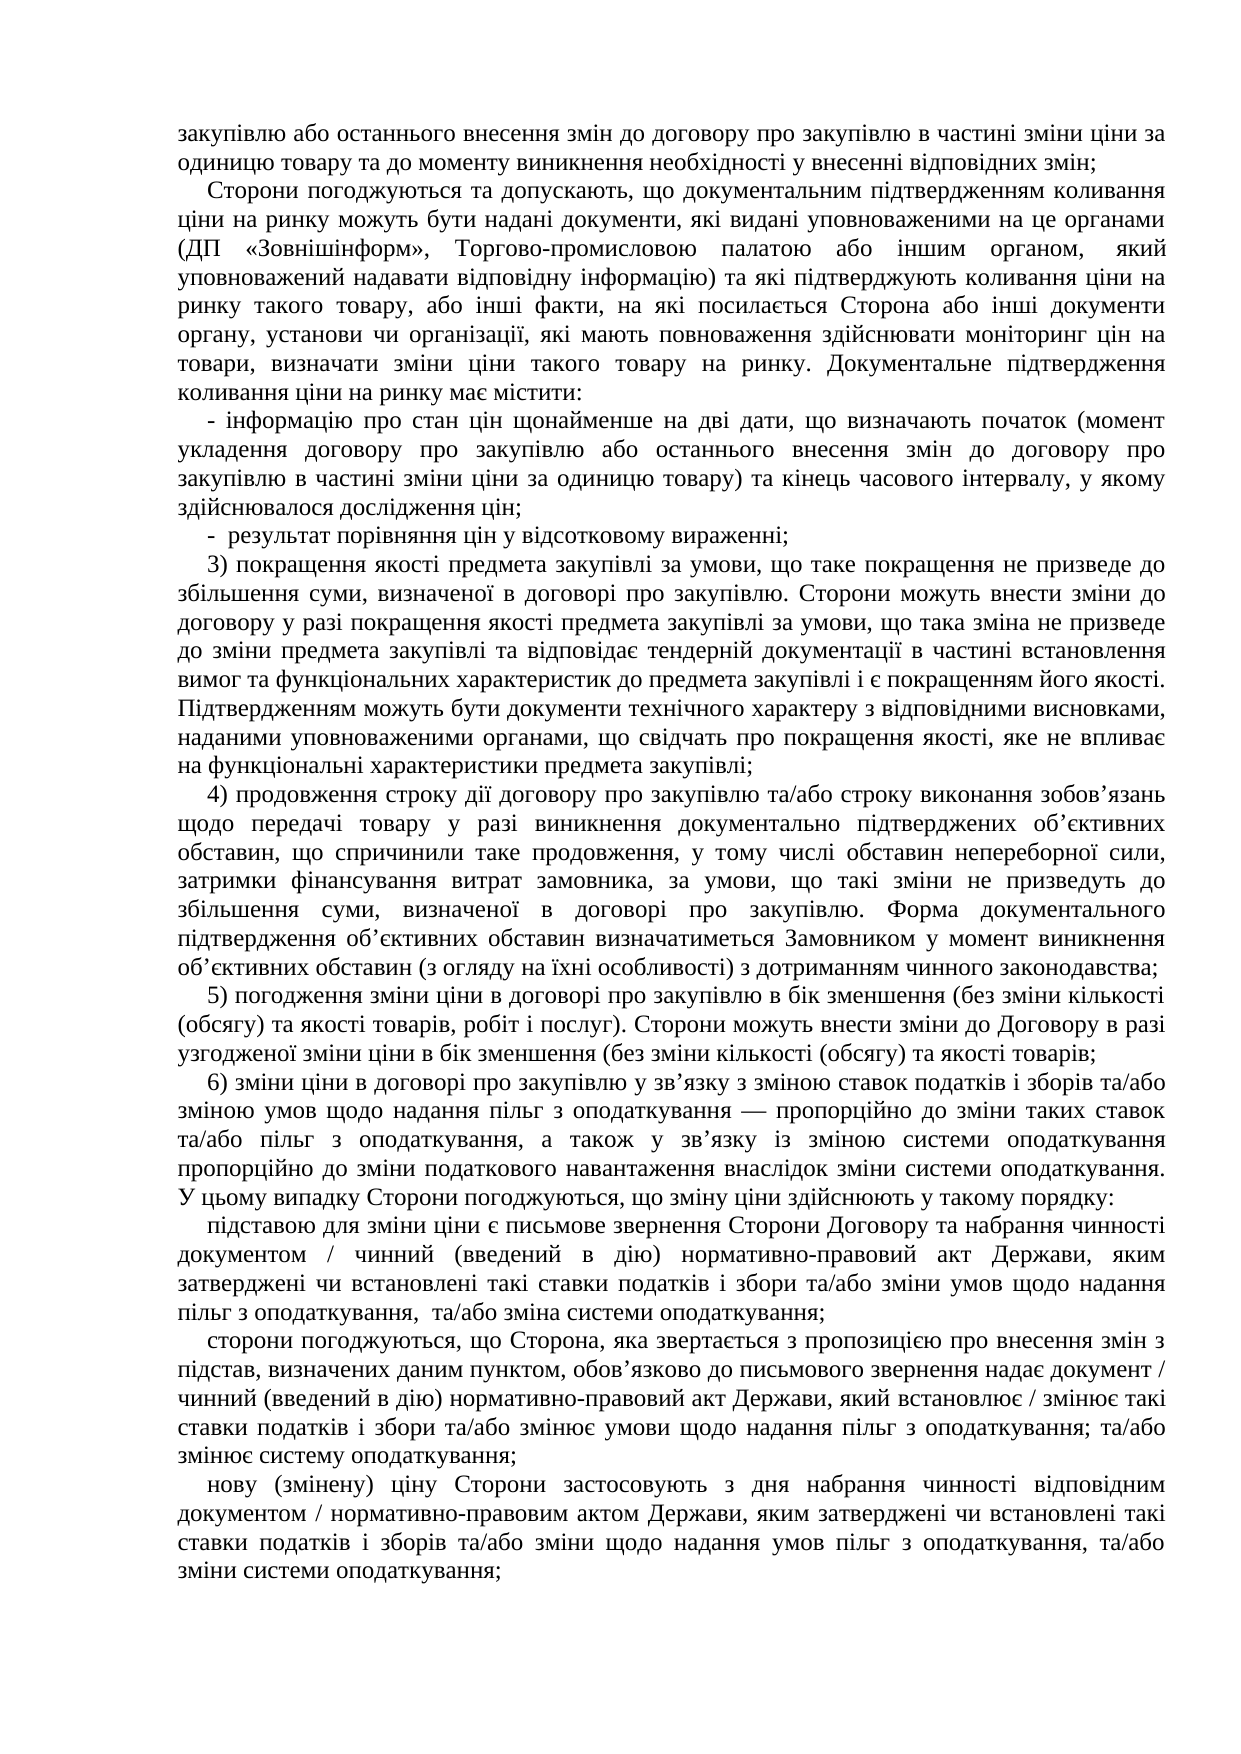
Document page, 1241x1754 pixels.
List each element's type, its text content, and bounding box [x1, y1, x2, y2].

text нову (змінену) ціну Сторони застосовують з дня набрання чинності відповідним документом / нормативно-правовим актом Держави, яким затверджені чи встановлені такі ставки податків і зборів та/або зміни щодо надання умов пільг з оподаткування, та/або зміни системи оподаткування; [177, 1469, 1167, 1584]
text Сторони погоджуються та допускають, що документальним підтвердженням коливання ціни на ринку можуть бути надані документи, які видані уповноваженими на це органами (ДП «Зовнішінформ», Торгово-промисловою палатою або іншим органом, який уповноважений надавати відповідну інформацію) та які підтверджують коливання ціни на ринку такого товару, або інші факти, на які посилається Сторона або інші документи органу, установи чи організації, які мають повноваження здійснювати моніторинг цін на товари, визначати зміни ціни такого товару на ринку. Документальне підтвердження коливання ціни на ринку має містити: [177, 176, 1167, 406]
text 6) зміни ціни в договорі про закупівлю у зв’язку з зміною ставок податків і зборів та/або зміною умов щодо надання пільг з оподаткування — пропорційно до зміни таких ставок та/або пільг з оподаткування, а також у зв’язку із зміною системи оподаткування пропорційно до зміни податкового навантаження внаслідок зміни системи оподаткування. У цьому випадку Сторони погоджуються, що зміну ціни здійснюють у такому порядку: [177, 1067, 1167, 1211]
text сторони погоджуються, що Сторона, яка звертається з пропозицією про внесення змін з підстав, визначених даним пунктом, обов’язково до письмового звернення надає документ / чинний (введений в дію) нормативно-правовий акт Держави, який встановлює / змінює такі ставки податків і збори та/або змінює умови щодо надання пільг з оподаткування; та/або змінює систему оподаткування; [177, 1326, 1167, 1469]
text 3) покращення якості предмета закупівлі за умови, що таке покращення не призведе до збільшення суми, визначеної в договорі про закупівлю. Сторони можуть внести зміни до договору у разі покращення якості предмета закупівлі за умови, що така зміна не призведе до зміни предмета закупівлі та відповідає тендерній документації в частині встановлення вимог та функціональних характеристик до предмета закупівлі і є покращенням його якості. Підтвердженням можуть бути документи технічного характеру з відповідними висновками, наданими уповноваженими органами, що свідчать про покращення якості, яке не впливає на функціональні характеристики предмета закупівлі; [177, 549, 1167, 779]
text - інформацію про стан цін щонайменше на дві дати, що визначають початок (момент укладення договору про закупівлю або останнього внесення змін до договору про закупівлю в частині зміни ціни за одиницю товару) та кінець часового інтервалу, у якому здійснювалося дослідження цін; [177, 406, 1167, 521]
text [177, 118, 1167, 176]
text 4) продовження строку дії договору про закупівлю та/або строку виконання зобов’язань щодо передачі товару у разі виникнення документально підтверджених об’єктивних обставин, що спричинили таке продовження, у тому числі обставин непереборної сили, затримки фінансування витрат замовника, за умови, що такі зміни не призведуть до збільшення суми, визначеної в договорі про закупівлю. Форма документального підтвердження об’єктивних обставин визначатиметься Замовником у момент виникнення об’єктивних обставин (з огляду на їхні особливості) з дотриманням чинного законодавства; [177, 779, 1167, 981]
text - результат порівняння цін у відсотковому вираженні; [177, 521, 1167, 549]
text підставою для зміни ціни є письмове звернення Сторони Договору та набрання чинності документом / чинний (введений в дію) нормативно-правовий акт Держави, яким затверджені чи встановлені такі ставки податків і збори та/або зміни умов щодо надання пільг з оподаткування, та/або зміна системи оподаткування; [177, 1211, 1167, 1326]
text 5) погодження зміни ціни в договорі про закупівлю в бік зменшення (без зміни кількості (обсягу) та якості товарів, робіт і послуг). Сторони можуть внести зміни до Договору в разі узгодженої зміни ціни в бік зменшення (без зміни кількості (обсягу) та якості товарів; [177, 981, 1167, 1067]
